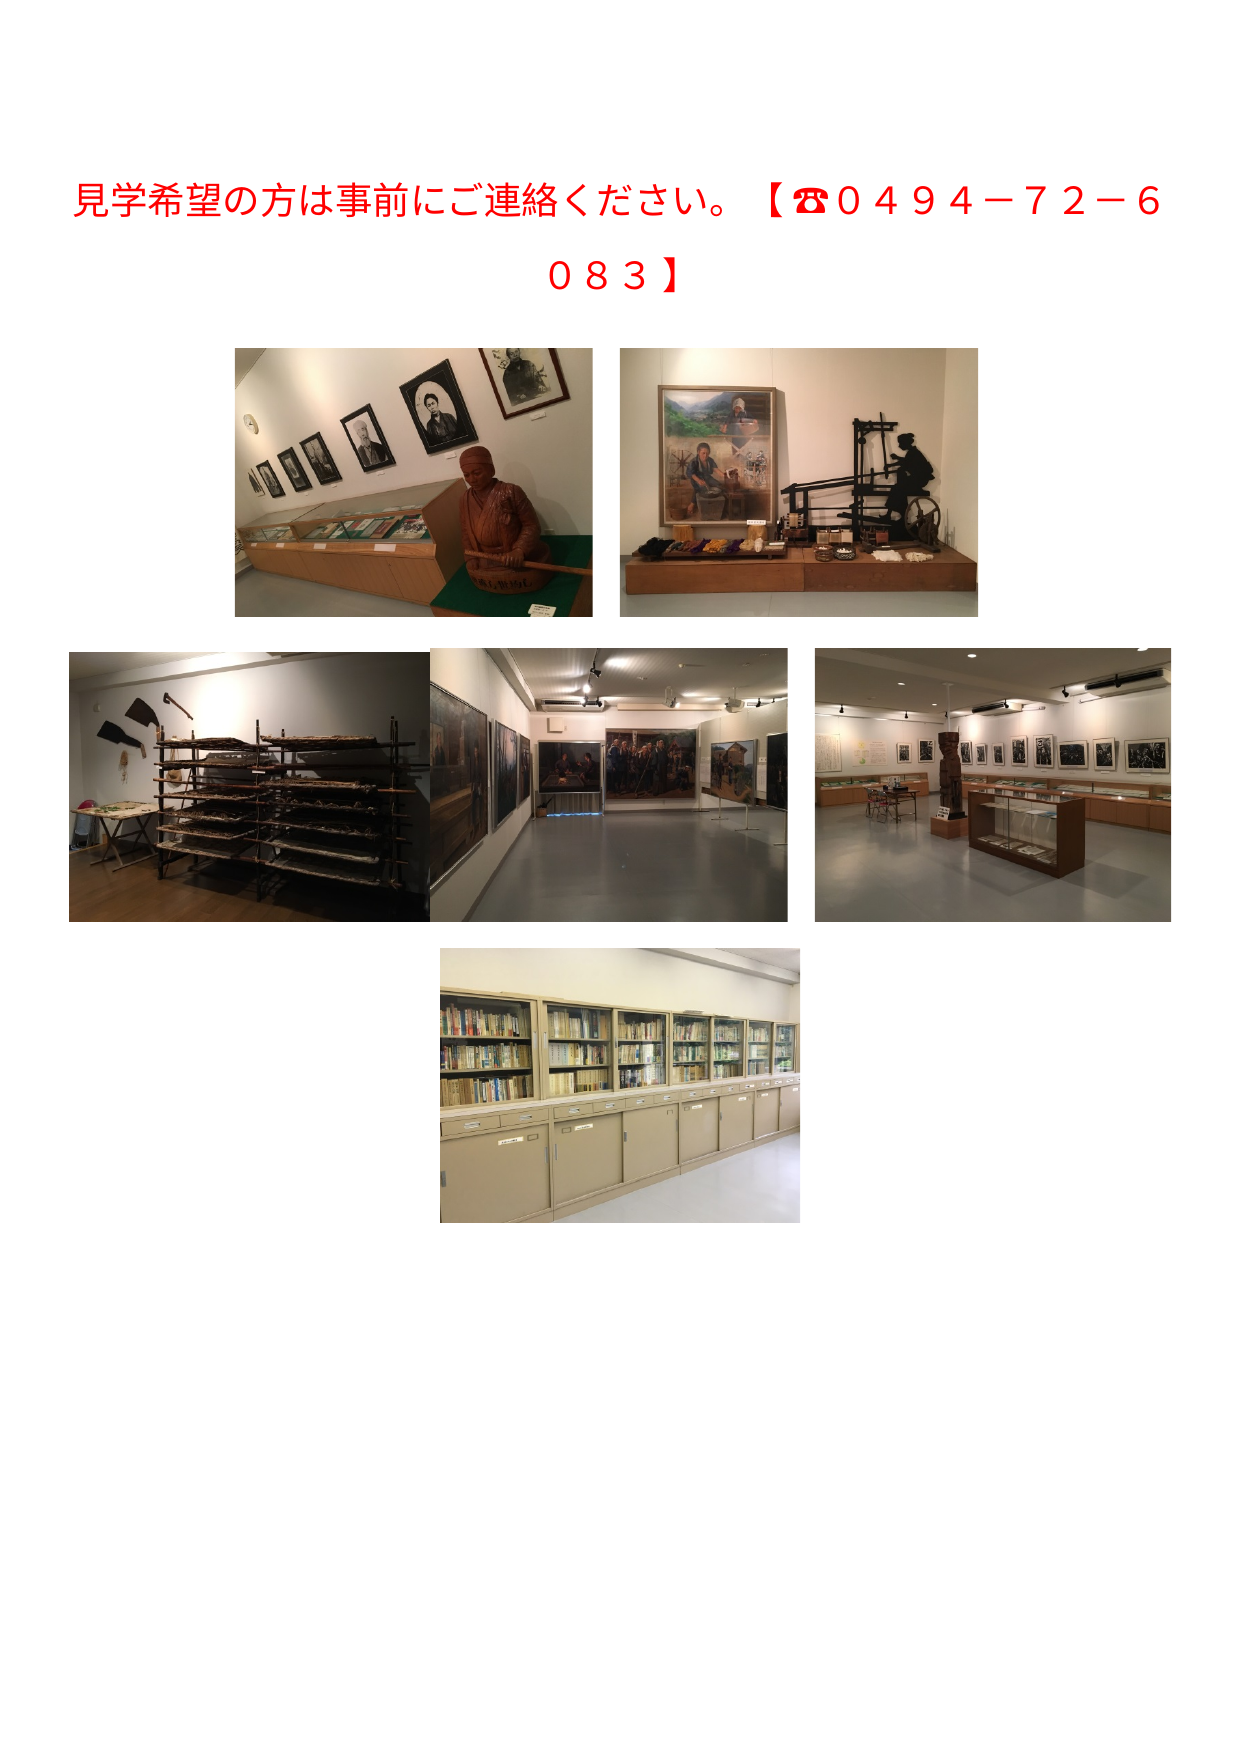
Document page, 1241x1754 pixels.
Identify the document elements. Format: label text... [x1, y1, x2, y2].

picture [440, 948, 800, 1223]
picture [69, 648, 788, 922]
picture [234, 348, 593, 617]
picture [619, 348, 979, 617]
text 見学希望の方は事前にご連絡ください。【 ☎０４９４－７２－６０８３ 】 [59, 161, 1181, 311]
picture [814, 648, 1172, 922]
